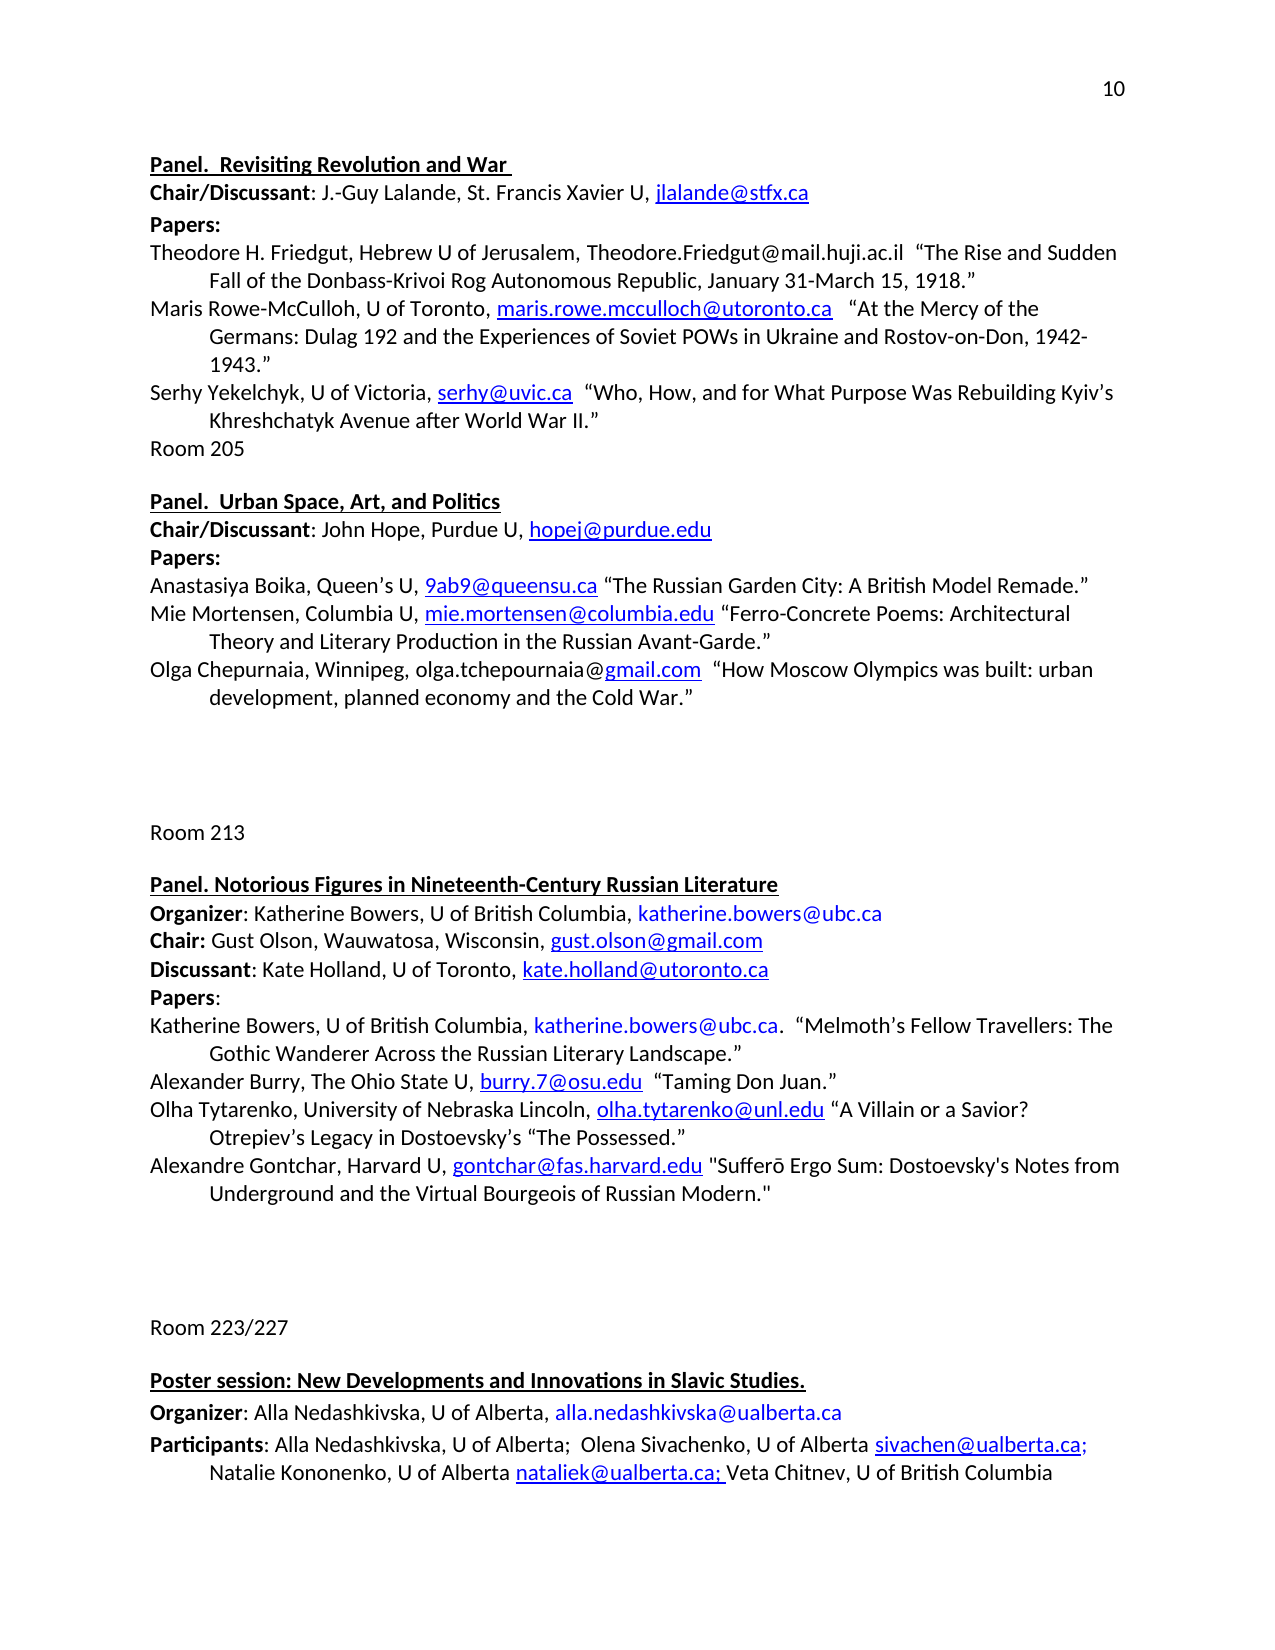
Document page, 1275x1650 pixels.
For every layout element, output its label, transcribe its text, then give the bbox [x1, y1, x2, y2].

text Maris Rowe-McCulloh, U of Toronto, maris.rowe.mcculloch@utoronto.ca “At the Mercy of the Germans: Dulag 192 and the Experiences of Soviet POWs in Ukraine and Rostov-on-Don, 1942-1943.” [150, 294, 1125, 378]
text Anastasiya Boika, Queen’s U, 9ab9@queensu.ca “The Russian Garden City: A British Model Remade.” [150, 571, 1125, 599]
text Mie Mortensen, Columbia U, mie.mortensen@columbia.edu “Ferro-Concrete Poems: Architectural Theory and Literary Production in the Russian Avant-Garde.” [150, 599, 1125, 656]
text Chair: Gust Olson, Wauwatosa, Wisconsin, gust.olson@gmail.com [150, 927, 1125, 955]
text Room 205 [150, 434, 1125, 462]
text Papers: [150, 543, 1125, 571]
text Chair/Discussant: John Hope, Purdue U, hopej@purdue.edu [150, 515, 1125, 543]
text Organizer: Alla Nedashkivska, U of Alberta, alla.nedashkivska@ualberta.ca [150, 1398, 1125, 1426]
text Alexander Burry, The Ohio State U, burry.7@osu.edu “Taming Don Juan.” [150, 1067, 1125, 1095]
text Serhy Yekelchyk, U of Victoria, serhy@uvic.ca “Who, How, and for What Purpose Was Rebuilding Kyiv’s Khreshchatyk Avenue after World War II.” [150, 378, 1125, 434]
text Alexandre Gontchar, Harvard U, gontchar@fas.harvard.edu "Sufferō Ergo Sum: Dostoevsky's Notes from Underground and the Virtual Bourgeois of Russian Modern." [150, 1151, 1125, 1207]
text Katherine Bowers, U of British Columbia, katherine.bowers@ubc.ca. “Melmoth’s Fellow Travellers: The Gothic Wanderer Across the Russian Literary Landscape.” [150, 1011, 1125, 1067]
text Papers: [150, 983, 1125, 1011]
text Panel. Urban Space, Art, and Politics [150, 487, 1125, 515]
text Room 223/227 [150, 1313, 1125, 1341]
text Organizer: Katherine Bowers, U of British Columbia, katherine.bowers@ubc.ca [150, 899, 1125, 927]
text Room 213 [150, 818, 1125, 846]
text Chair/Discussant: J.-Guy Lalande, St. Francis Xavier U, jlalande@stfx.ca [150, 178, 1125, 206]
text Theodore H. Friedgut, Hebrew U of Jerusalem, Theodore.Friedgut@mail.huji.ac.il “The Rise and Sudden Fall of the Donbass-Krivoi Rog Autonomous Republic, January 31-March 15, 1918.” [150, 238, 1125, 294]
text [150, 1430, 1125, 1486]
text Poster session: New Developments and Innovations in Slavic Studies. [150, 1366, 1125, 1394]
text Discussant: Kate Holland, U of Toronto, kate.holland@utoronto.ca [150, 955, 1125, 983]
text Olha Tytarenko, University of Nebraska Lincoln, olha.tytarenko@unl.edu “A Villain or a Savior? Otrepiev’s Legacy in Dostoevsky’s “The Possessed.” [150, 1095, 1125, 1151]
text Panel. Revisiting Revolution and War [150, 150, 1125, 178]
text Papers: [150, 210, 1125, 238]
text Olga Chepurnaia, Winnipeg, olga.tchepournaia@gmail.com “How Moscow Olympics was built: urban development, planned economy and the Cold War.” [150, 656, 1125, 712]
text Panel. Notorious Figures in Nineteenth-Century Russian Literature [150, 871, 1125, 899]
